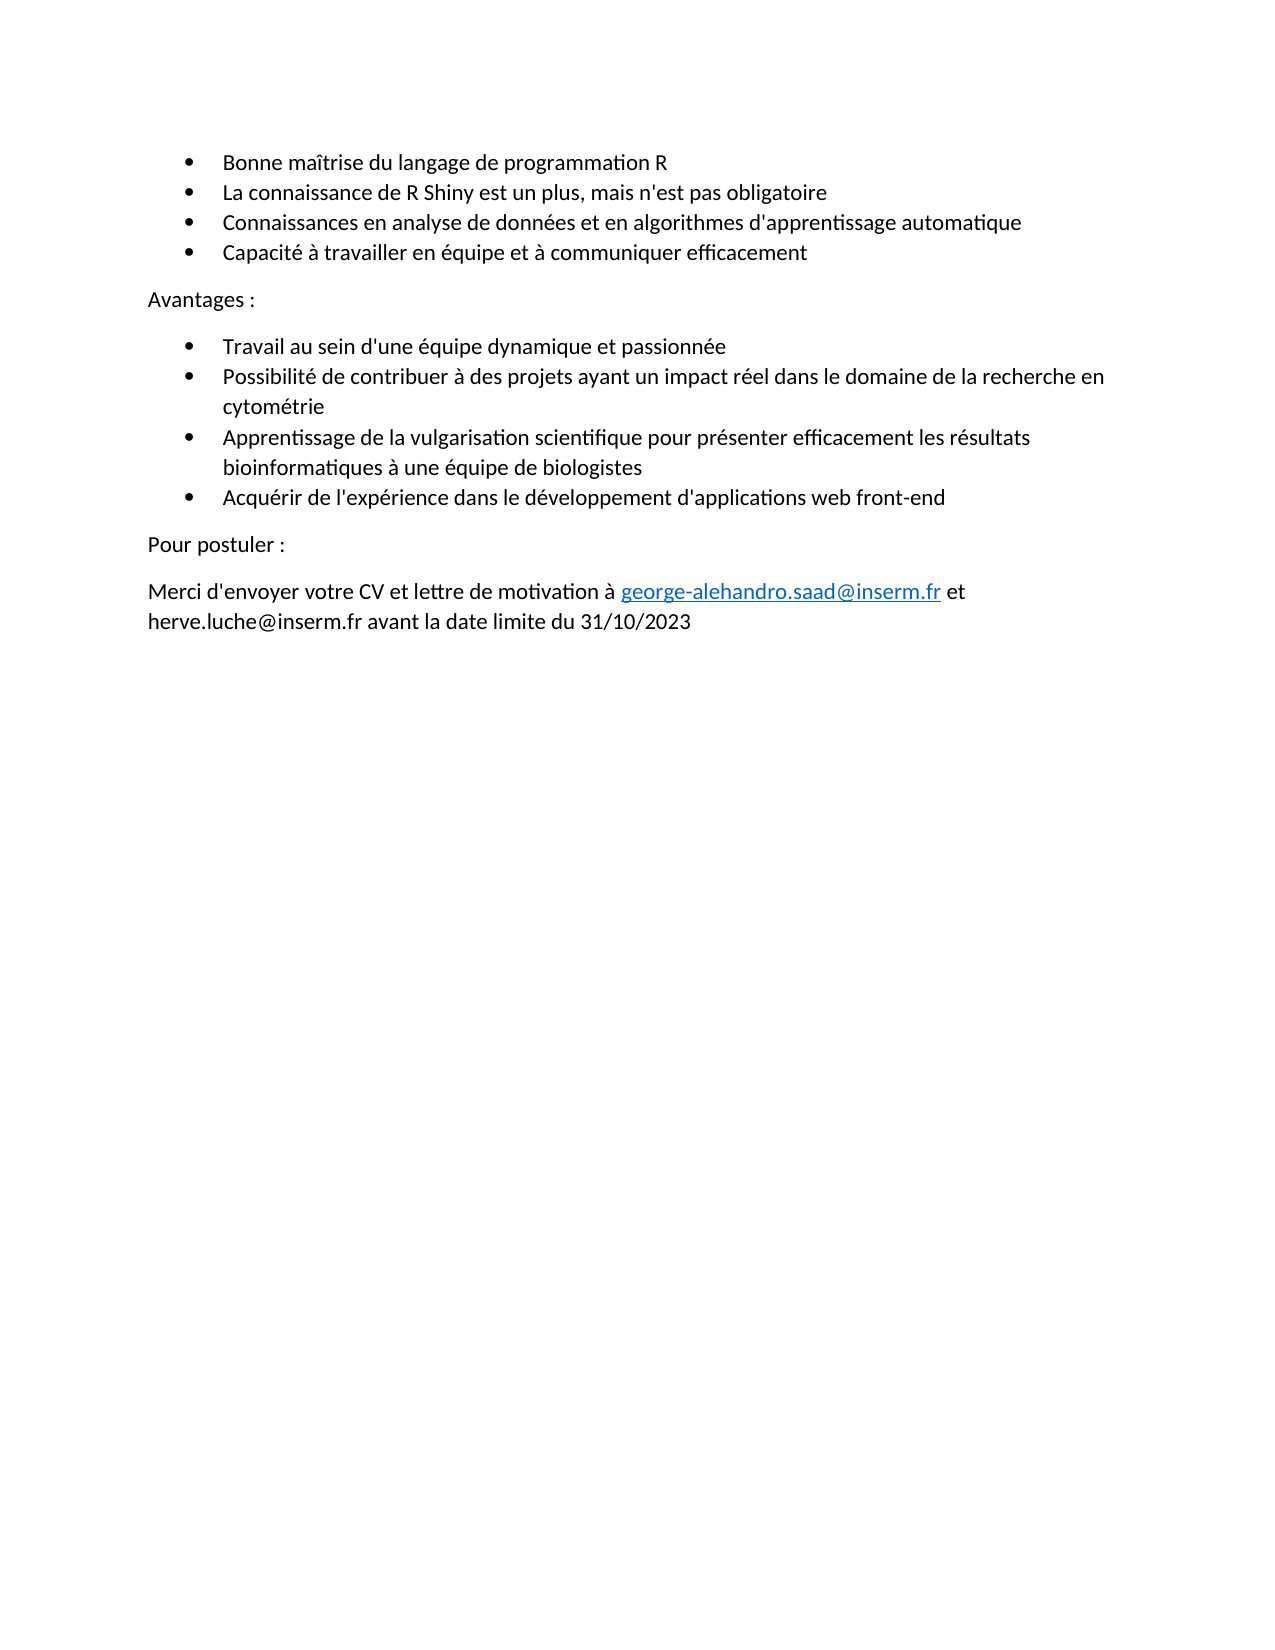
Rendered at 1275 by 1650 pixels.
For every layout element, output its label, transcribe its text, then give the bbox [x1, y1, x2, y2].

list La connaissance de R Shiny est un plus, mais n'est pas obligatoire [185, 178, 1127, 206]
list Acquérir de l'expérience dans le développement d'applications web front-end [185, 483, 1127, 511]
list Possibilité de contribuer à des projets ayant un impact réel dans le domaine de la recherche en cytométrie [185, 362, 1127, 420]
text Merci d'envoyer votre CV et lettre de motivation à george-alehandro.saad@inserm.fr et herve.luche@inserm.fr avant la date limite du 31/10/2023 [148, 577, 1127, 635]
list Bonne maîtrise du langage de programmation R [185, 148, 1127, 176]
list Connaissances en analyse de données et en algorithmes d'apprentissage automatique [185, 208, 1127, 236]
text Pour postuler : [148, 530, 1127, 558]
list Capacité à travailler en équipe et à communiquer efficacement [185, 238, 1127, 266]
list Apprentissage de la vulgarisation scientifique pour présenter efficacement les résultats bioinformatiques à une équipe de biologistes [185, 423, 1127, 481]
text Avantages : [148, 285, 1127, 313]
list Travail au sein d'une équipe dynamique et passionnée [185, 332, 1127, 360]
